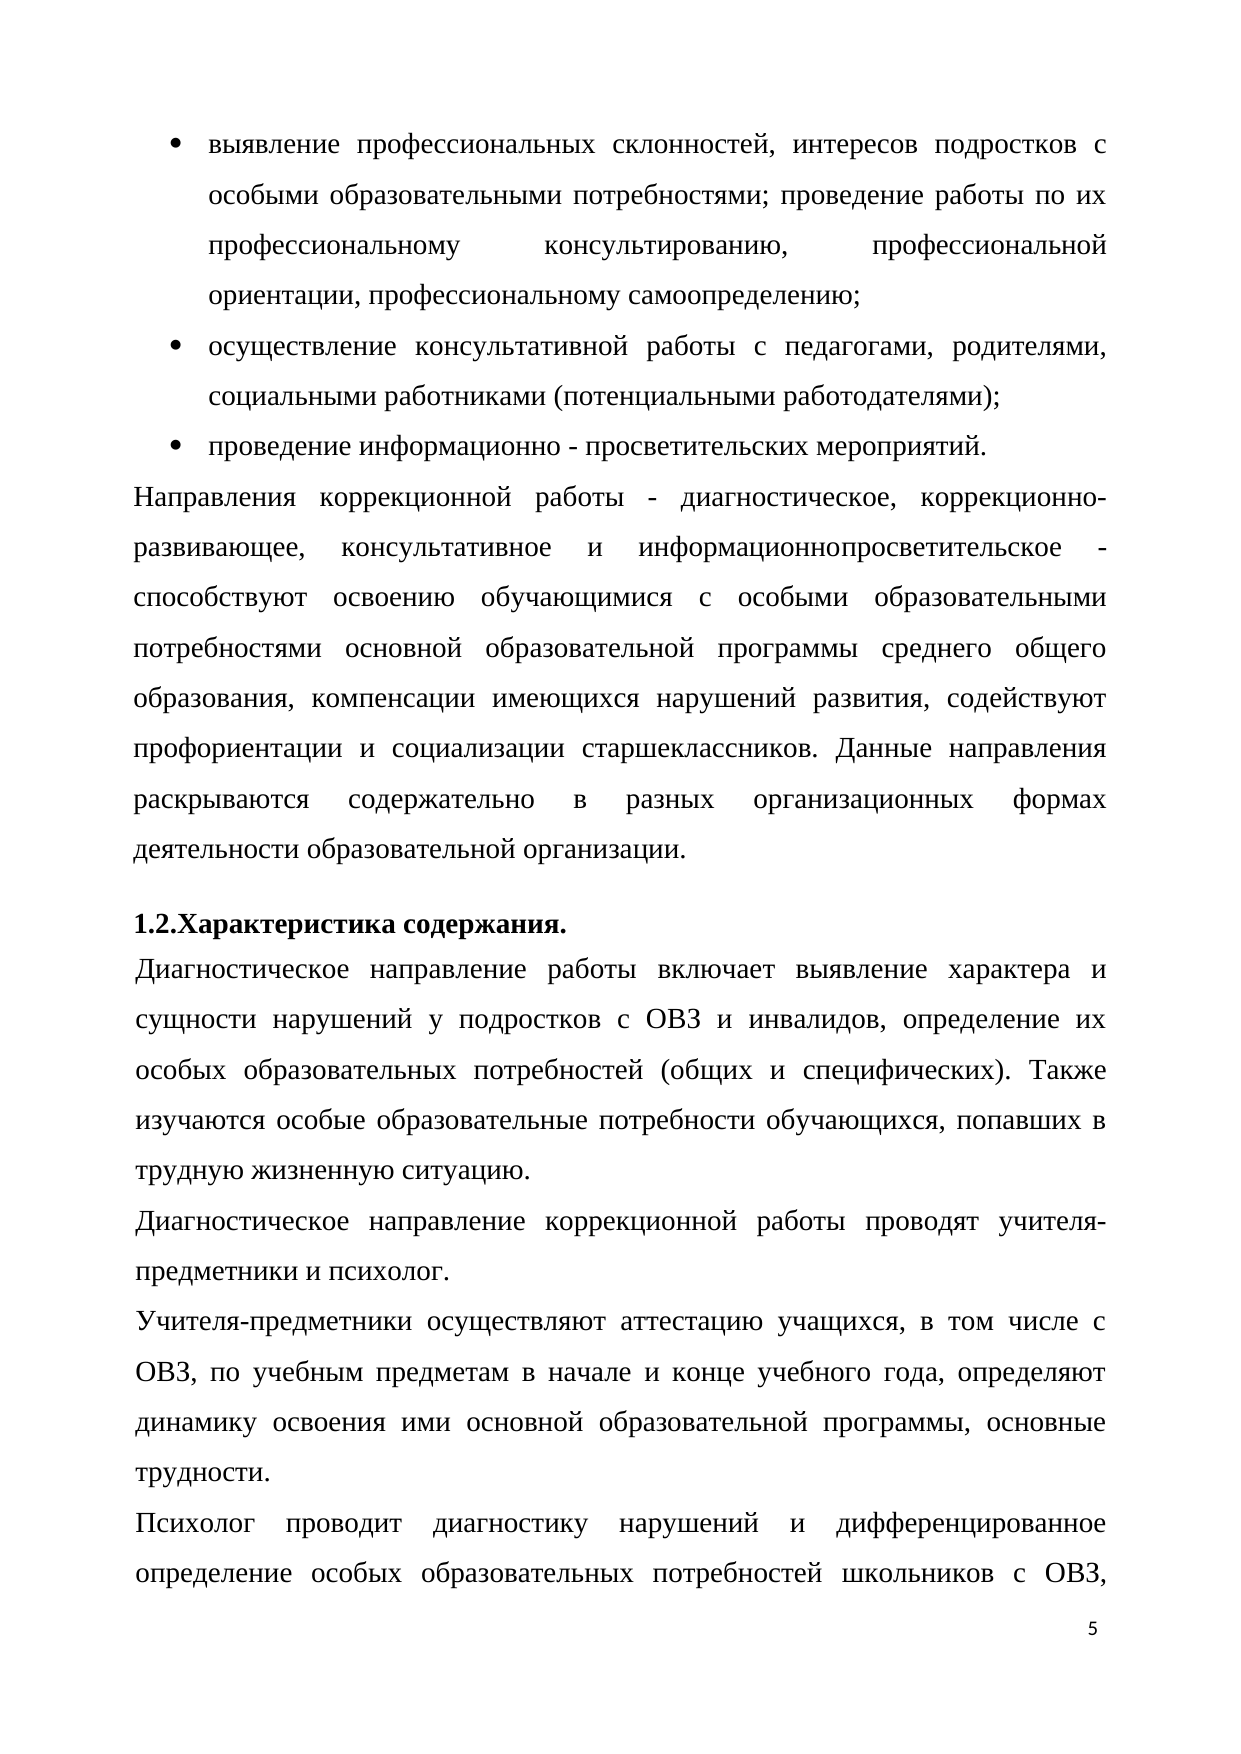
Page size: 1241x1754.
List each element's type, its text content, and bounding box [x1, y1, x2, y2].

list осуществление консультативной работы с педагогами, родителями, социальными работниками (потенциальными работодателями); [171, 328, 1107, 412]
list выявление профессиональных склонностей, интересов подростков с особыми образовательными потребностями; проведение работы по их профессиональному консультированию, профессиональной ориентации, профессиональному самоопределению; [171, 126, 1107, 311]
text Учителя-предметники осуществляют аттестацию учащихся, в том числе с ОВЗ, по учебным предметам в начале и конце учебного года, определяют динамику освоения ими основной образовательной программы, основные трудности. [135, 1303, 1107, 1488]
list проведение информационно - просветительских мероприятий. [171, 428, 1107, 462]
subtitle 1.2.Характеристика содержания. [133, 906, 1109, 940]
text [135, 1505, 1107, 1588]
text Направления коррекционной работы - диагностическое, коррекционно-развивающее, консультативное и информационнопросветительское - способствуют освоению обучающимися с особыми образовательными потребностями основной образовательной программы среднего общего образования, компенсации имеющихся нарушений развития, содействуют профориентации и социализации старшеклассников. Данные направления раскрываются содержательно в разных организационных формах деятельности образовательной организации. [133, 479, 1107, 865]
text Диагностическое направление работы включает выявление характера и сущности нарушений у подростков с ОВЗ и инвалидов, определение их особых образовательных потребностей (общих и специфических). Также изучаются особые образовательные потребности обучающихся, попавших в трудную жизненную ситуацию. [135, 951, 1107, 1186]
text Диагностическое направление коррекционной работы проводят учителя-предметники и психолог. [135, 1203, 1107, 1287]
